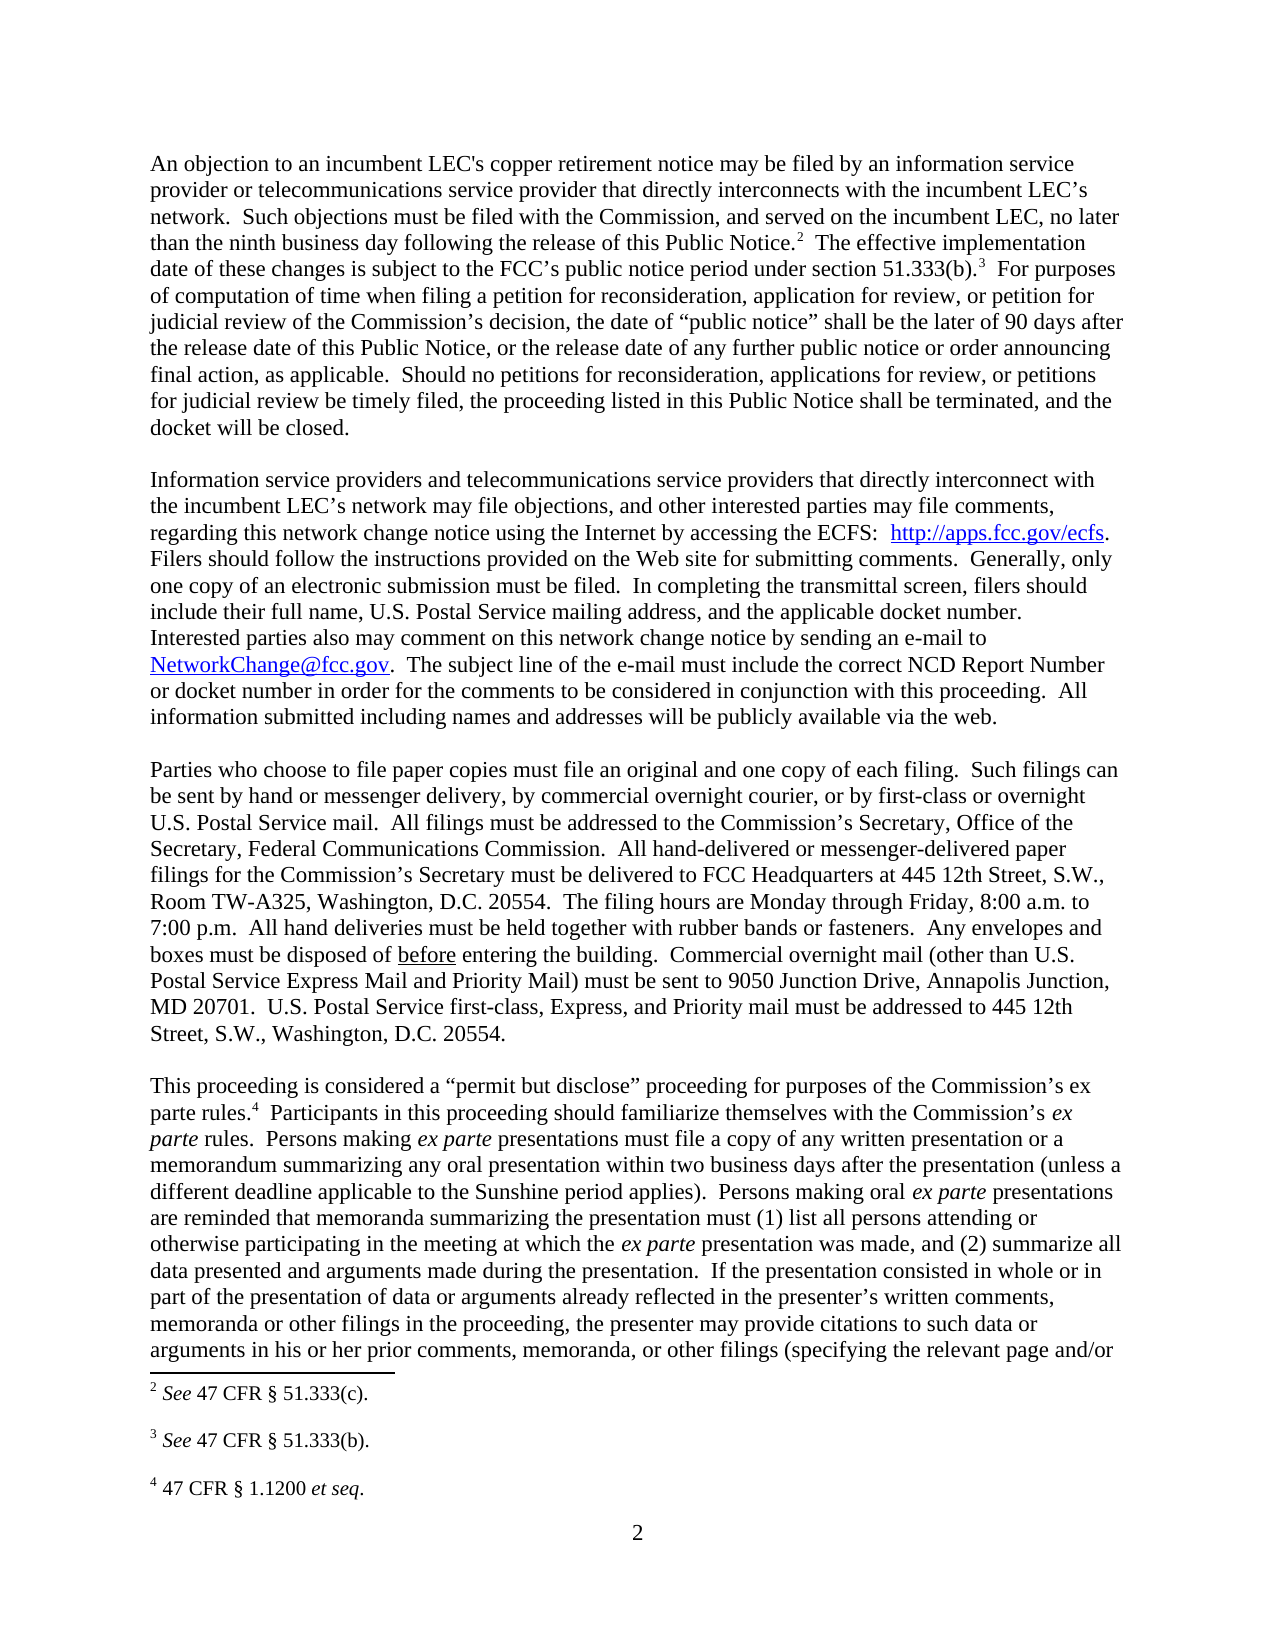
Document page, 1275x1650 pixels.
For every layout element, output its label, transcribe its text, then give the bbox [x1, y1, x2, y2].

text Information service providers and telecommunications service providers that directly interconnect with the incumbent LEC’s network may file objections, and other interested parties may file comments, regarding this network change notice using the Internet by accessing the ECFS: http://apps.fcc.gov/ecfs. Filers should follow the instructions provided on the Web site for submitting comments. Generally, only one copy of an electronic submission must be filed. In completing the transmittal screen, filers should include their full name, U.S. Postal Service mailing address, and the applicable docket number. Interested parties also may comment on this network change notice by sending an e-mail to NetworkChange@fcc.gov. The subject line of the e-mail must include the correct NCD Report Number or docket number in order for the comments to be considered in conjunction with this proceeding. All information submitted including names and addresses will be publicly available via the web. [150, 466, 1125, 730]
text An objection to an incumbent LEC's copper retirement notice may be filed by an information service provider or telecommunications service provider that directly interconnects with the incumbent LEC’s network. Such objections must be filed with the Commission, and served on the incumbent LEC, no later than the ninth business day following the release of this Public Notice. The effective implementation date of these changes is subject to the FCC’s public notice period under section 51.333(b). For purposes of computation of time when filing a petition for reconsideration, application for review, or petition for judicial review of the Commission’s decision, the date of “public notice” shall be the later of 90 days after the release date of this Public Notice, or the release date of any further public notice or order announcing final action, as applicable. Should no petitions for reconsideration, applications for review, or petitions for judicial review be timely filed, the proceeding listed in this Public Notice shall be terminated, and the docket will be closed. [150, 150, 1125, 440]
text Parties who choose to file paper copies must file an original and one copy of each filing. Such filings can be sent by hand or messenger delivery, by commercial overnight courier, or by first-class or overnight U.S. Postal Service mail. All filings must be addressed to the Commission’s Secretary, Office of the Secretary, Federal Communications Commission. All hand-delivered or messenger-delivered paper filings for the Commission’s Secretary must be delivered to FCC Headquarters at 445 12th Street, S.W., Room TW-A325, Washington, D.C. 20554. The filing hours are Monday through Friday, 8:00 a.m. to 7:00 p.m. All hand deliveries must be held together with rubber bands or fasteners. Any envelopes and boxes must be disposed of before entering the building. Commercial overnight mail (other than U.S. Postal Service Express Mail and Priority Mail) must be sent to 9050 Junction Drive, Annapolis Junction, MD 20701. U.S. Postal Service first-class, Express, and Priority mail must be addressed to 445 12th Street, S.W., Washington, D.C. 20554. [150, 756, 1125, 1046]
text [150, 1072, 1125, 1362]
